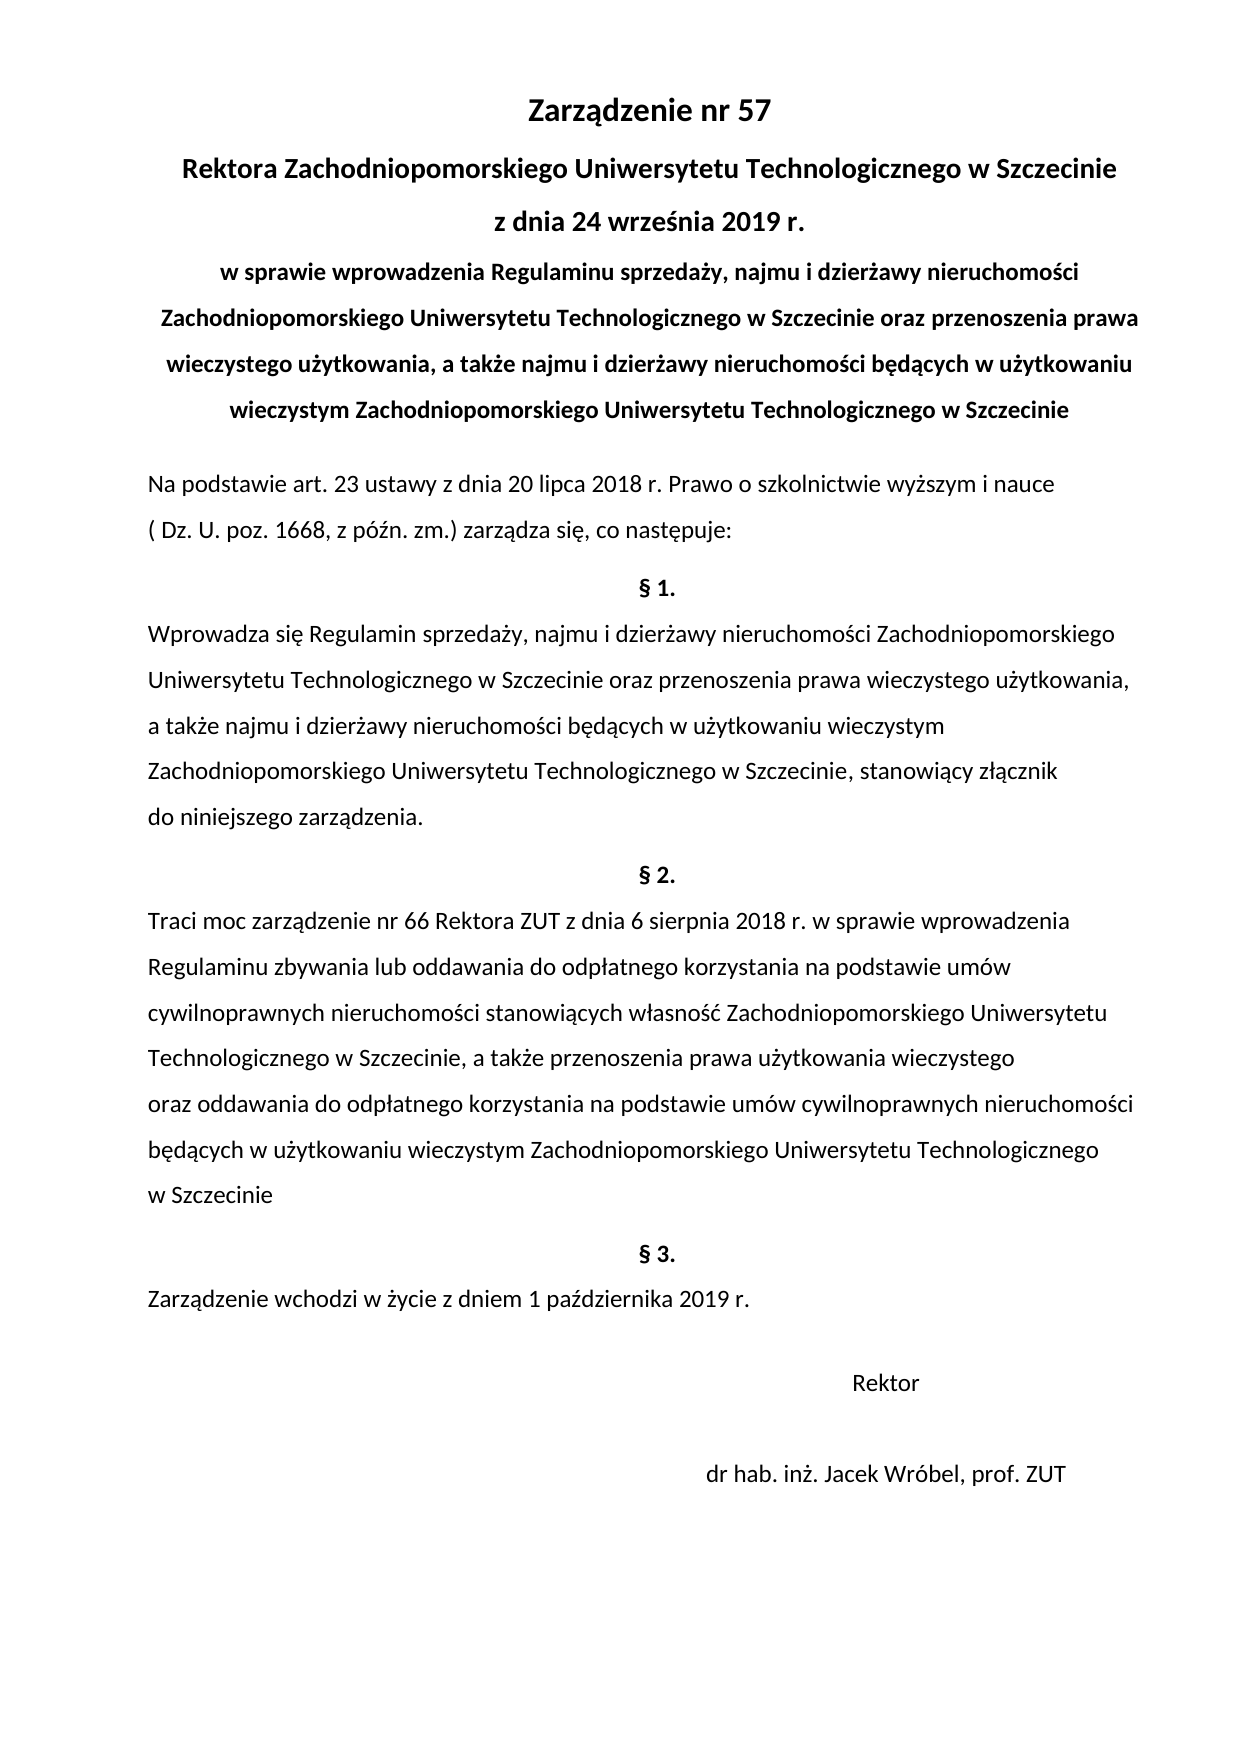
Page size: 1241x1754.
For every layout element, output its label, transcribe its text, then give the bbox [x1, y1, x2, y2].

text w sprawie wprowadzenia Regulaminu sprzedaży, najmu i dzierżawy nieruchomości Zachodniopomorskiego Uniwersytetu Technologicznego w Szczecinie oraz przenoszenia prawa wieczystego użytkowania, a także najmu i dzierżawy nieruchomości będących w użytkowaniu wieczystym Zachodniopomorskiego Uniwersytetu Technologicznego w Szczecinie [148, 257, 1152, 424]
text Rektora Zachodniopomorskiego Uniwersytetu Technologicznego w Szczecinie z dnia 24 września 2019 r. [148, 150, 1152, 239]
text Rektor dr hab. inż. Jacek Wróbel, prof. ZUT [620, 1367, 1152, 1489]
text Na podstawie art. 23 ustawy z dnia 20 lipca 2018 r. Prawo o szkolnictwie wyższym i nauce ( Dz. U. poz. 1668, z późn. zm.) zarządza się, co następuje: [148, 469, 1152, 545]
text Traci moc zarządzenie nr 66 Rektora ZUT z dnia 6 sierpnia 2018 r. w sprawie wprowadzenia Regulaminu zbywania lub oddawania do odpłatnego korzystania na podstawie umów cywilnoprawnych nieruchomości stanowiących własność Zachodniopomorskiego Uniwersytetu Technologicznego w Szczecinie, a także przenoszenia prawa użytkowania wieczystego oraz oddawania do odpłatnego korzystania na podstawie umów cywilnoprawnych nieruchomości będących w użytkowaniu wieczystym Zachodniopomorskiego Uniwersytetu Technologicznego w Szczecinie [148, 905, 1152, 1210]
text Zarządzenie nr 57 [148, 89, 1152, 129]
text Wprowadza się Regulamin sprzedaży, najmu i dzierżawy nieruchomości Zachodniopomorskiego Uniwersytetu Technologicznego w Szczecinie oraz przenoszenia prawa wieczystego użytkowania, a także najmu i dzierżawy nieruchomości będących w użytkowaniu wieczystym Zachodniopomorskiego Uniwersytetu Technologicznego w Szczecinie, stanowiący złącznik do niniejszego zarządzenia. [148, 618, 1152, 832]
text Zarządzenie wchodzi w życie z dniem 1 października 2019 r. [148, 1283, 1152, 1314]
